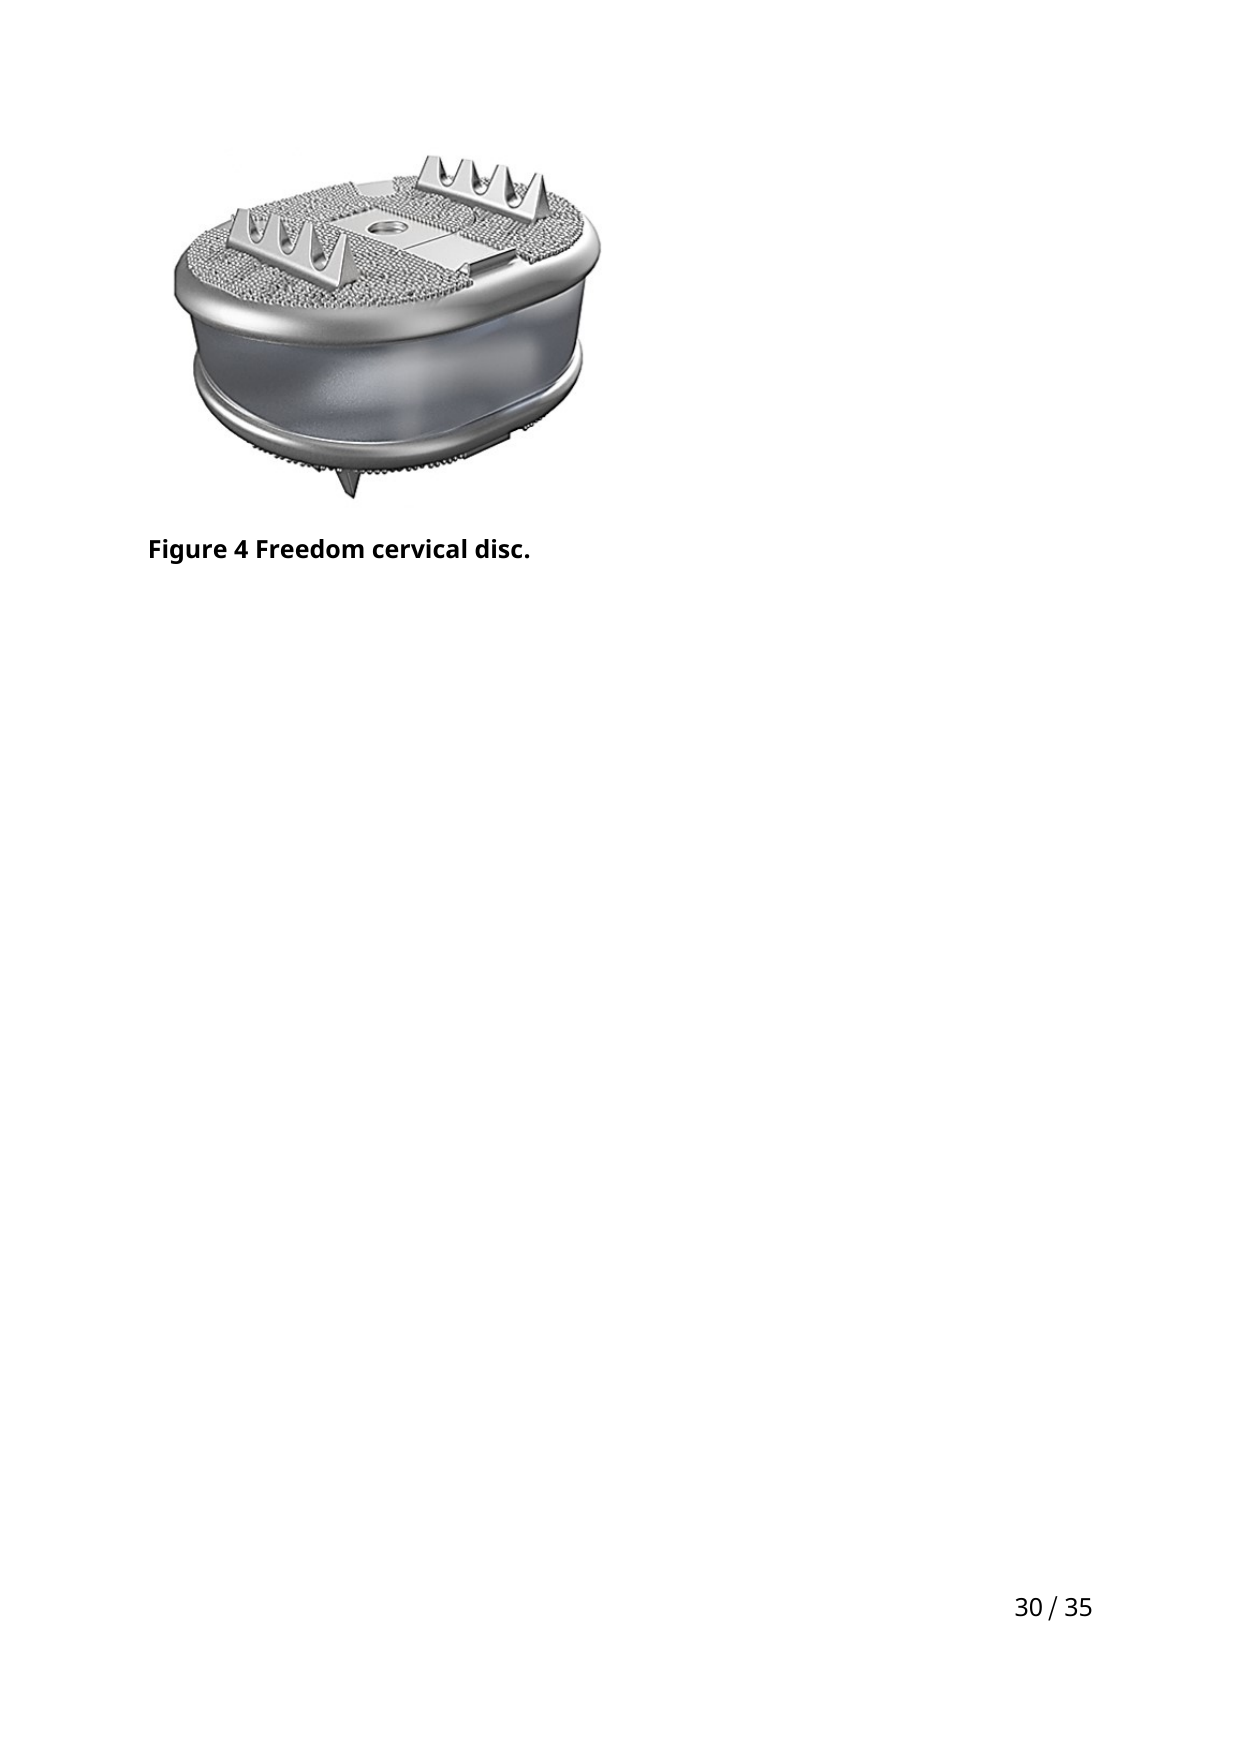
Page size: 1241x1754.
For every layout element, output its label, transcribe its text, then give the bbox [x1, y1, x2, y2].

picture [147, 147, 632, 518]
text Figure 4 Freedom cervical disc. [148, 532, 1093, 566]
